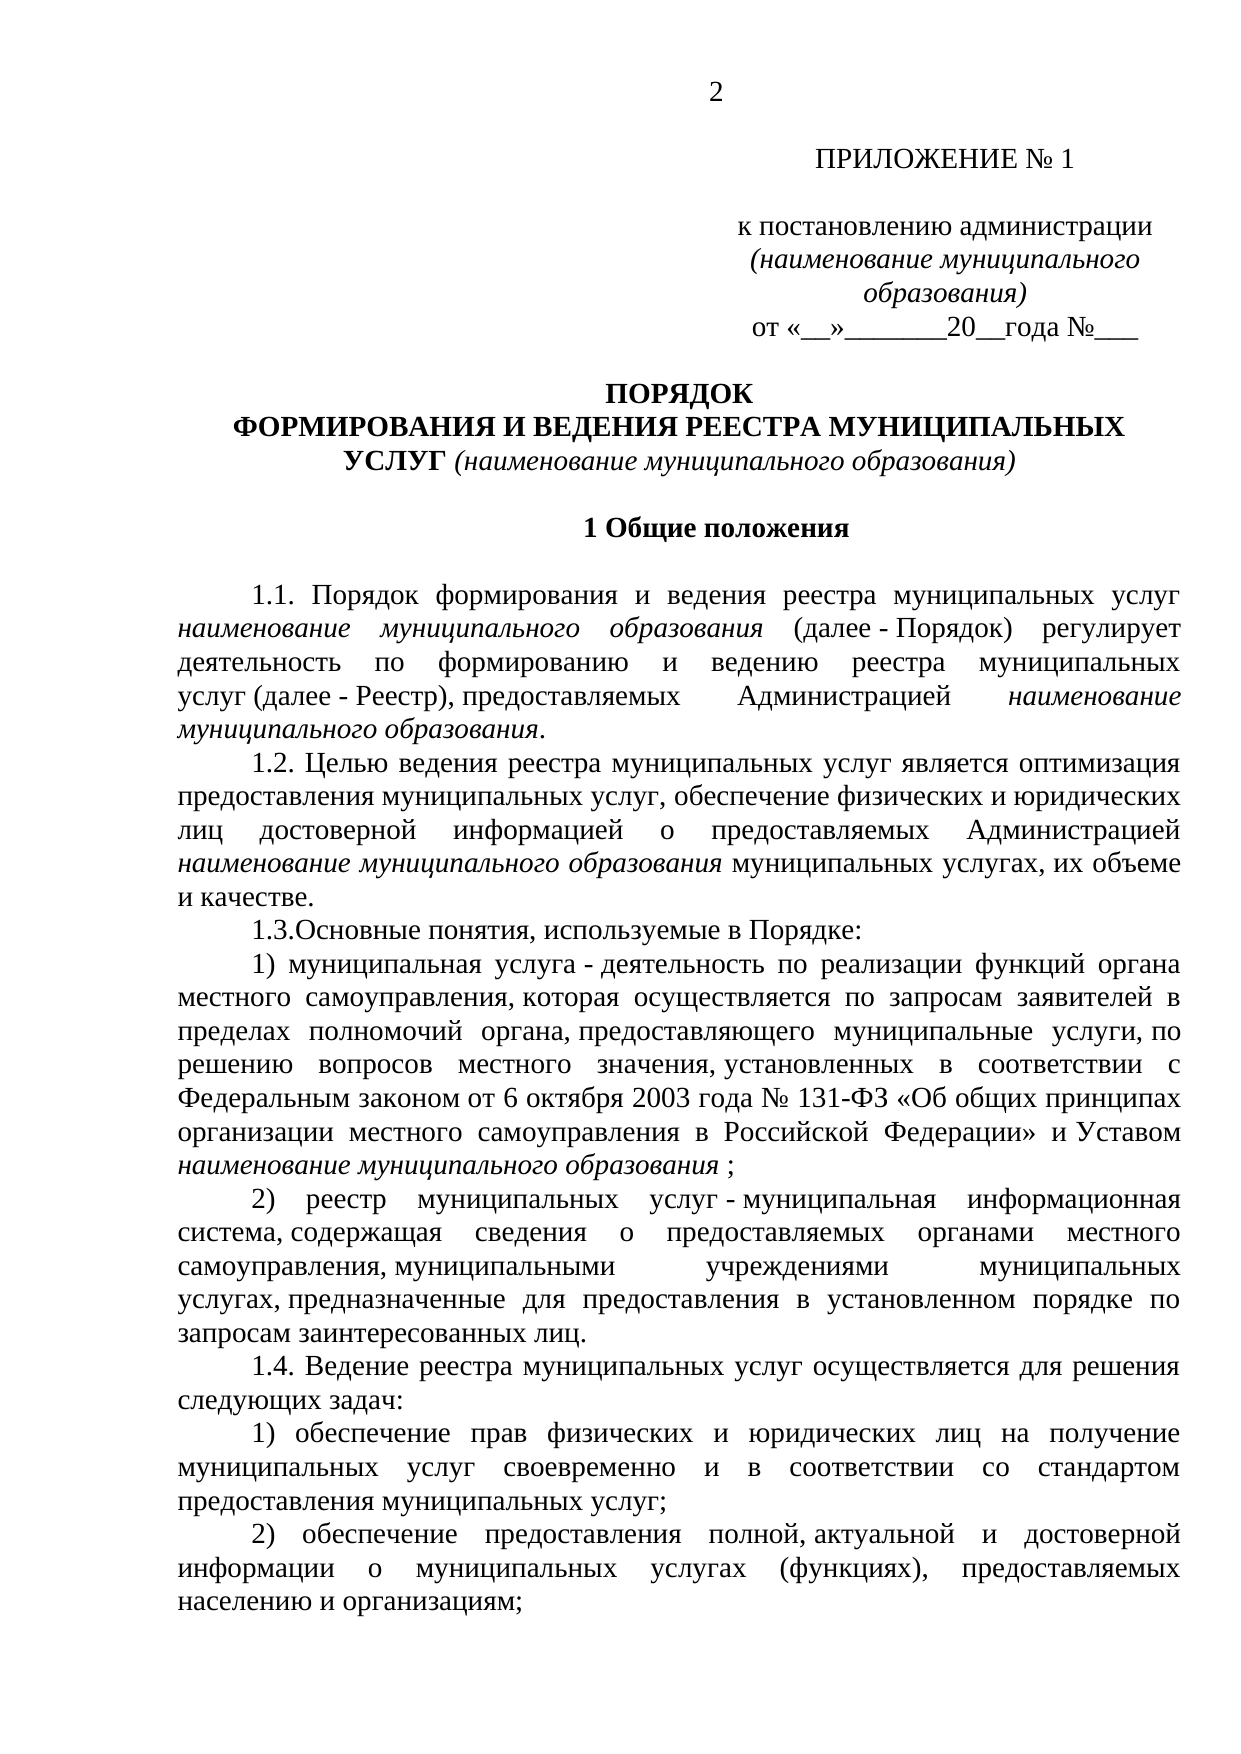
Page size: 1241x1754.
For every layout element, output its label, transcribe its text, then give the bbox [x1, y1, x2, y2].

text 1.1. Порядок формирования и ведения реестра муниципальных услуг наименование муниципального образования (далее - Порядок) регулирует деятельность по формированию и ведению реестра муниципальных услуг (далее - Реестр), предоставляемых Администрацией наименование муниципального образования. [177, 577, 1181, 745]
text 1.2. Целью ведения реестра муниципальных услуг является оптимизация предоставления муниципальных услуг, обеспечение физических и юридических лиц достоверной информацией о предоставляемых Администрацией наименование муниципального образования муниципальных услугах, их объеме и качестве. [177, 745, 1181, 912]
text ПРИЛОЖЕНИЕ № 1 [709, 141, 1181, 174]
text ПОРЯДОК [177, 376, 1181, 409]
text 1.3.Основные понятия, используемые в Порядке: [177, 912, 1181, 946]
text к постановлению администрации (наименование муниципального образования) [709, 208, 1181, 309]
text 1) обеспечение прав физических и юридических лиц на получение муниципальных услуг своевременно и в соответствии со стандартом предоставления муниципальных услуг; [177, 1416, 1181, 1516]
text 2) обеспечение предоставления полной, актуальной и достоверной информации о муниципальных услугах (функциях), предоставляемых населению и организациям; [177, 1516, 1181, 1617]
text от «__»_______20__года №___ [709, 309, 1181, 342]
text 2) реестр муниципальных услуг - муниципальная информационная система, содержащая сведения о предоставляемых органами местного самоуправления, муниципальными учреждениями муниципальных услугах, предназначенные для предоставления в установленном порядке по запросам заинтересованных лиц. [177, 1181, 1181, 1348]
text 1 Общие положения [177, 510, 1181, 543]
text ФОРМИРОВАНИЯ И ВЕДЕНИЯ РЕЕСТРА МУНИЦИПАЛЬНЫХ УСЛУГ (наименование муниципального образования) [177, 409, 1181, 476]
text 1.4. Ведение реестра муниципальных услуг осуществляется для решения следующих задач: [177, 1348, 1181, 1416]
text 1) муниципальная услуга - деятельность по реализации функций органа местного самоуправления, которая осуществляется по запросам заявителей в пределах полномочий органа, предоставляющего муниципальные услуги, по решению вопросов местного значения, установленных в соответствии с Федеральным законом от 6 октября 2003 года № 131-ФЗ «Об общих принципах организации местного самоуправления в Российской Федерации» и Уставом наименование муниципального образования ; [177, 946, 1181, 1181]
